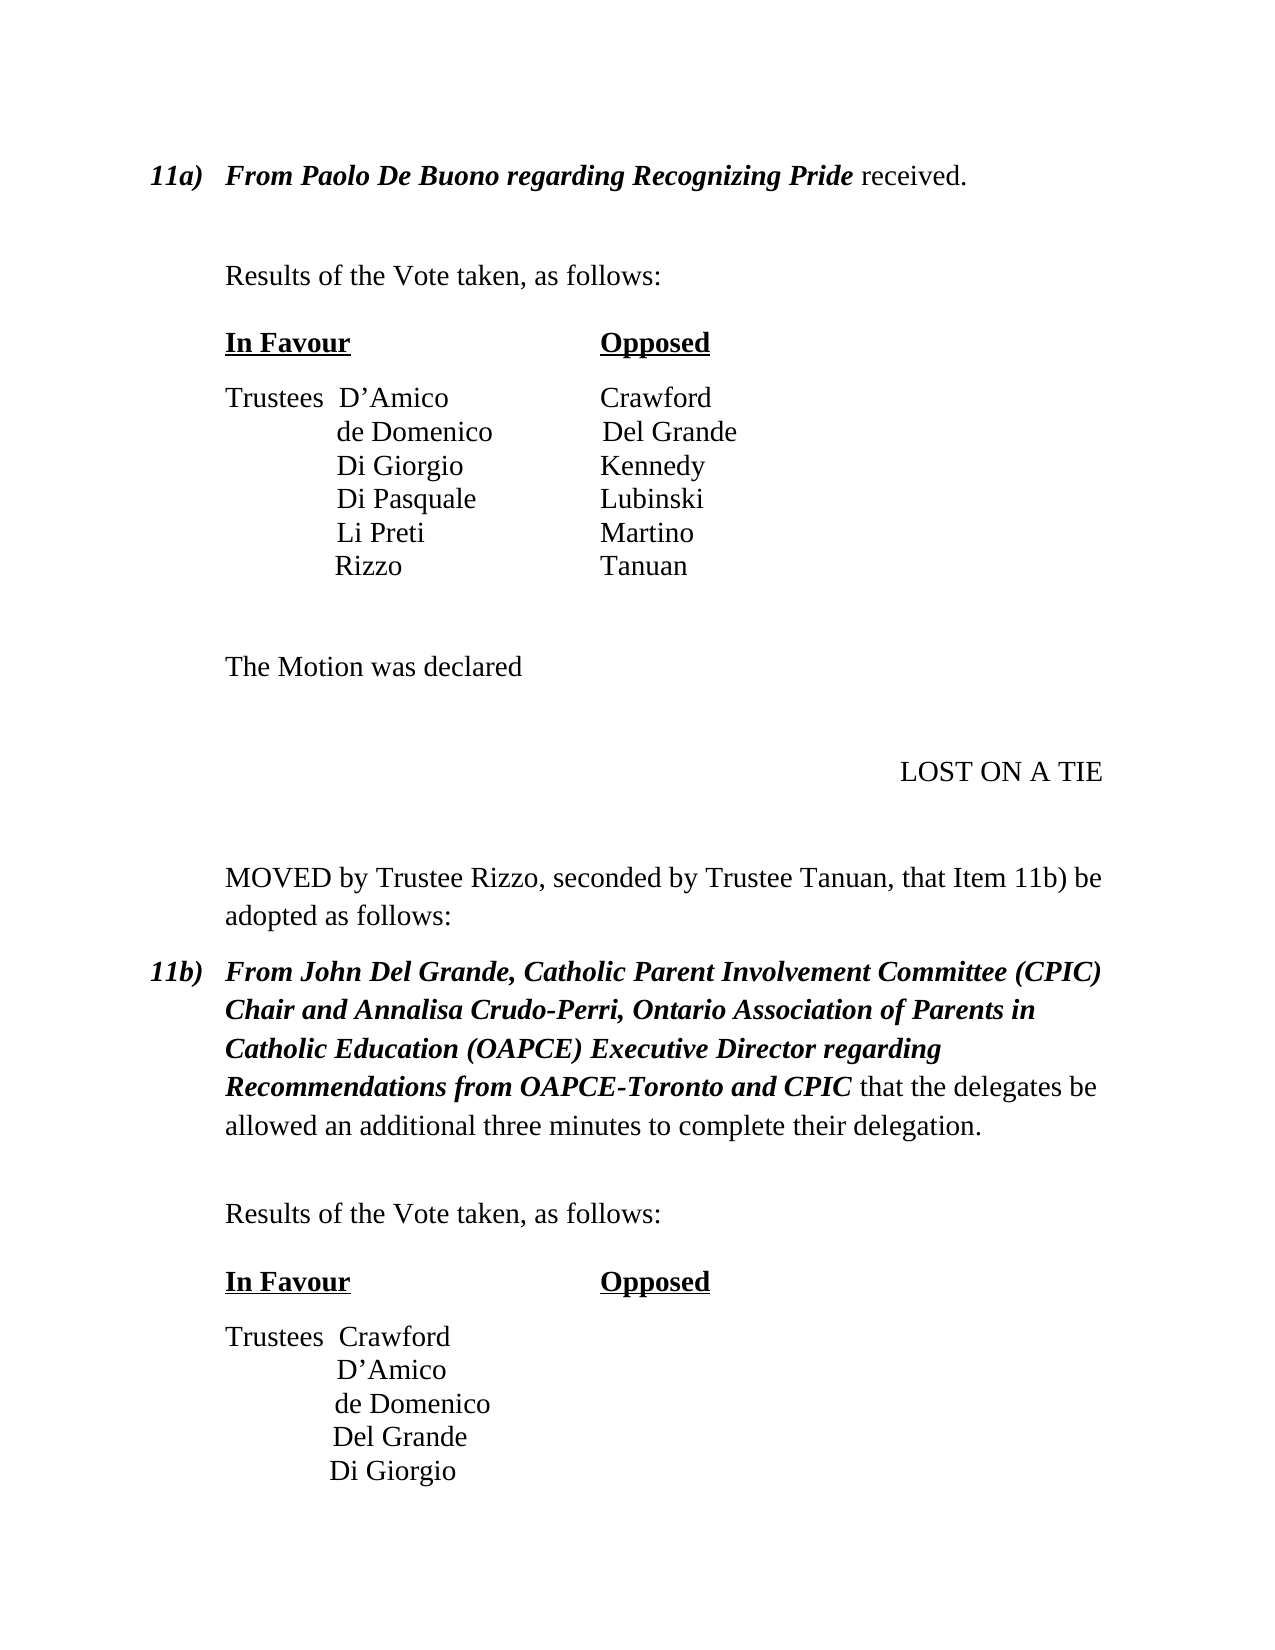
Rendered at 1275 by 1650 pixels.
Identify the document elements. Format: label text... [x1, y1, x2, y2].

text Di Pasquale Lubinski [225, 481, 1125, 515]
text Di Giorgio Kennedy [225, 448, 1125, 481]
text 11a) From Paolo De Buono regarding Recognizing Pride received. [150, 158, 1125, 191]
text de Domenico [150, 1386, 1125, 1419]
text Li Preti Martino [225, 515, 1125, 548]
text Results of the Vote taken, as follows: [150, 1197, 1125, 1230]
text Di Giorgio [225, 1453, 1125, 1487]
text Results of the Vote taken, as follows: [150, 258, 1125, 292]
text Trustees D’Amico Crawford [150, 381, 1125, 414]
text In Favour Opposed [150, 1264, 1125, 1297]
text In Favour Opposed [150, 325, 1125, 359]
text MOVED by Trustee Rizzo, seconded by Trustee Tanuan, that Item 11b) be adopted as follows: [150, 860, 1125, 932]
text Del Grande [150, 1419, 1125, 1453]
text Rizzo Tanuan [225, 548, 1125, 582]
text de Domenico Del Grande [150, 414, 1125, 448]
text D’Amico [150, 1352, 1125, 1386]
text The Motion was declared [150, 649, 1125, 682]
text 11b) From John Del Grande, Catholic Parent Involvement Committee (CPIC) Chair and Annalisa Crudo-Perri, Ontario Association of Parents in Catholic Education (OAPCE) Executive Director regarding Recommendations from OAPCE-Toronto and CPIC that the delegates be allowed an additional three minutes to complete their delegation. [150, 954, 1125, 1141]
text LOST ON A TIE [150, 754, 1125, 788]
text Trustees Crawford [150, 1319, 1125, 1352]
